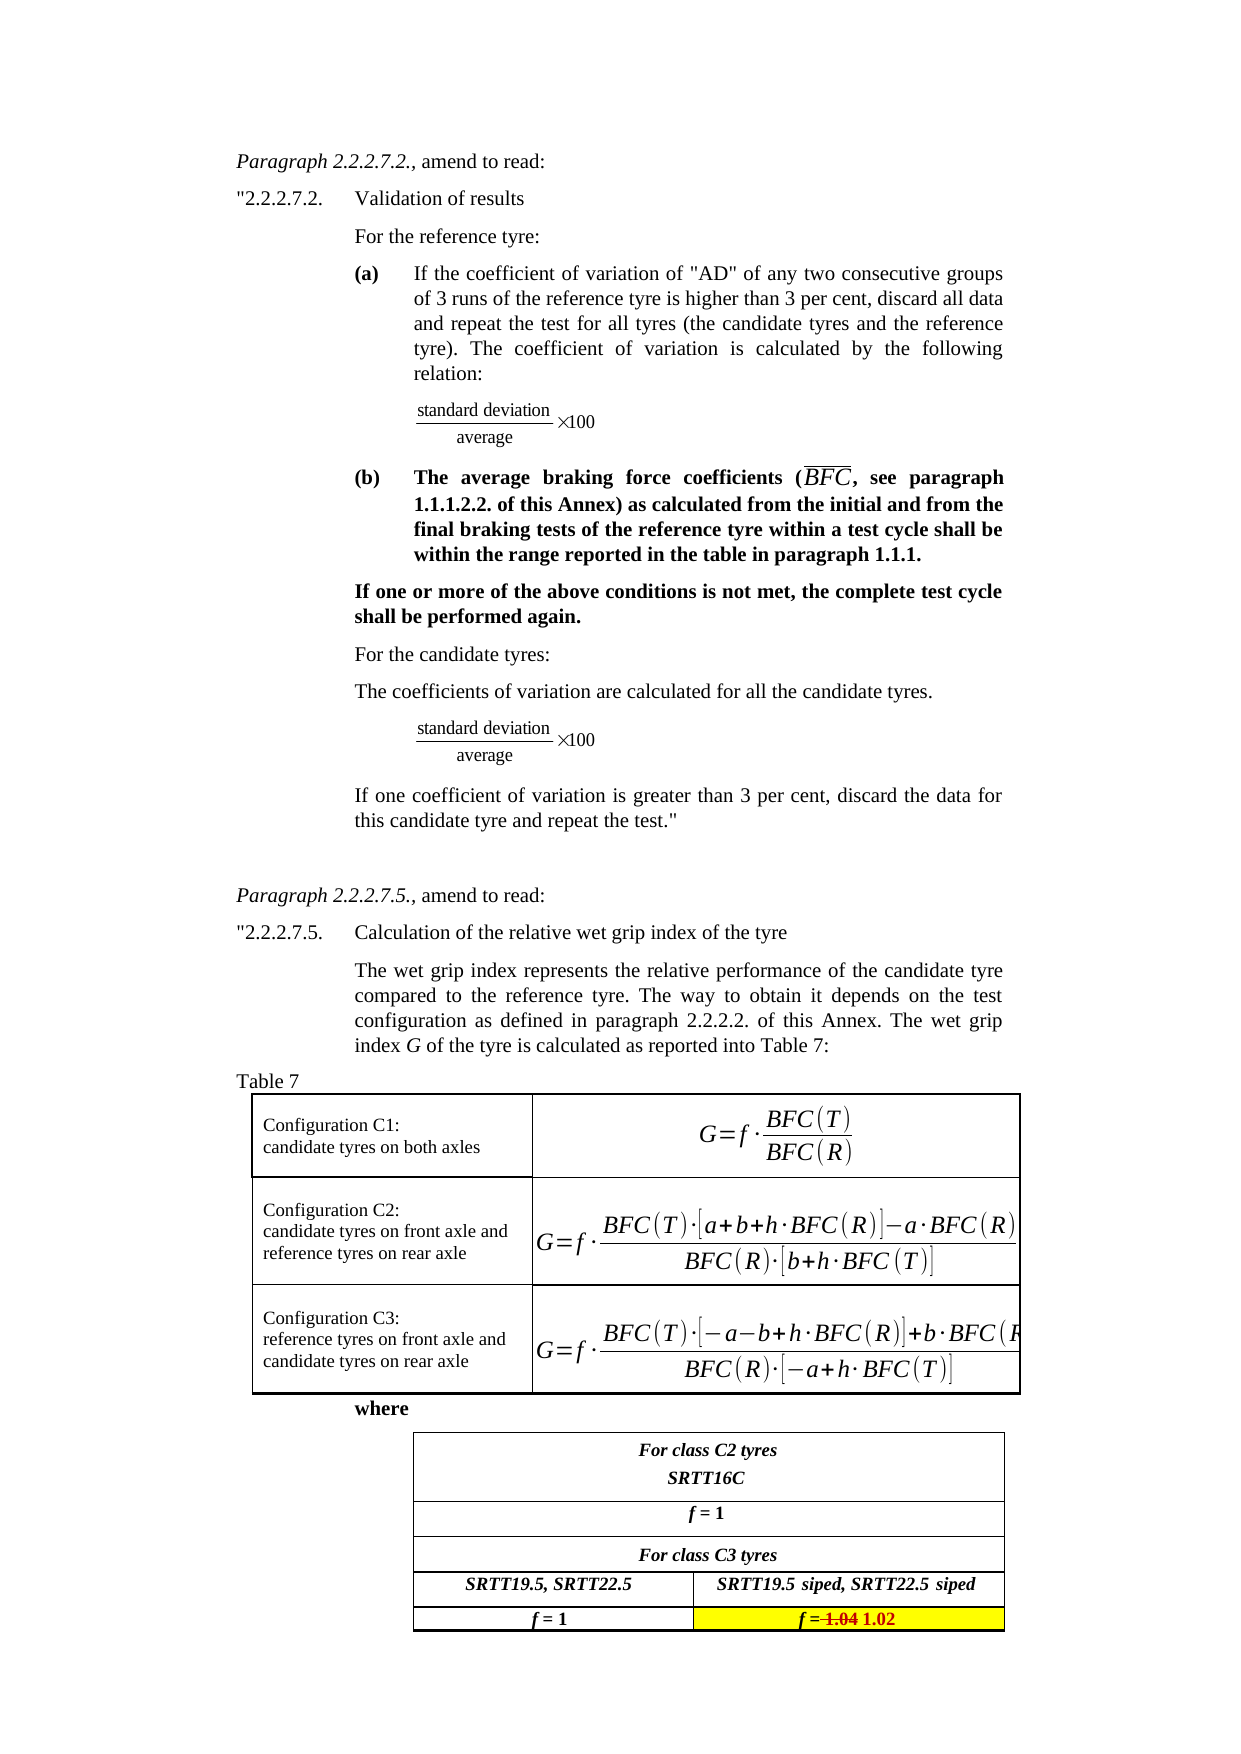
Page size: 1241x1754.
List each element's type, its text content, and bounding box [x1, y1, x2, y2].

text Paragraph 2.2.2.7.5., amend to read: [236, 882, 1004, 907]
text For the candidate tyres: [354, 641, 1004, 666]
table_cell SRTT19.5 siped, SRTT22.5 siped [694, 1573, 1004, 1606]
text (a) If the coefficient of variation of "AD" of any two consecutive groups of 3 runs of the reference tyre is higher than 3 per cent, discard all data and repeat the test for all tyres (the candidate tyres and the reference tyre). The coefficient of variation is calculated by the following relation: [354, 260, 1004, 385]
table_cell SRTT19.5, SRTT22.5 [414, 1573, 693, 1606]
table_header Configuration C1: candidate tyres on both axles [253, 1095, 532, 1176]
table_cell [533, 1178, 1019, 1284]
table_cell f = 1.04 1.02 [694, 1608, 1004, 1629]
text where [354, 1395, 1004, 1419]
text "2.2.2.7.5. Calculation of the relative wet grip index of the tyre [236, 919, 1004, 944]
text If one or more of the above conditions is not met, the complete test cycle shall be performed again. [354, 578, 1004, 628]
table_cell Configuration C3: reference tyres on front axle and candidate tyres on rear axle [253, 1285, 532, 1392]
table_cell [533, 1286, 1019, 1392]
text The wet grip index represents the relative performance of the candidate tyre compared to the reference tyre. The way to obtain it depends on the test configuration as defined in paragraph 2.2.2.2. of this Annex. The wet grip index G of the tyre is calculated as reported into Table 7: [354, 957, 1004, 1057]
table_cell Configuration C2: candidate tyres on front axle and reference tyres on rear axle [253, 1178, 532, 1284]
text The coefficients of variation are calculated for all the candidate tyres. [354, 678, 1004, 703]
table_cell f = 1 [414, 1502, 1004, 1536]
text For the reference tyre: [354, 223, 1004, 248]
text If one coefficient of variation is greater than 3 per cent, discard the data for this candidate tyre and repeat the test." [354, 782, 1004, 832]
table_cell For class C3 tyres [414, 1537, 1004, 1571]
table_cell f = 1 [414, 1608, 693, 1629]
list (b) The average braking force coefficients (, see paragraph 1.1.1.2.2. of this Annex) as calculated from the initial and from the final braking tests of the reference tyre within a test cycle shall be within the range reported in the table in paragraph 1.1.1. [354, 463, 1004, 566]
text Paragraph 2.2.2.7.2., amend to read: [236, 148, 1004, 173]
table_header [533, 1095, 1019, 1176]
text "2.2.2.7.2. Validation of results [236, 185, 1004, 210]
text Table 7 [236, 1069, 1122, 1093]
table_header For class C2 tyres SRTT16C [414, 1433, 1004, 1501]
